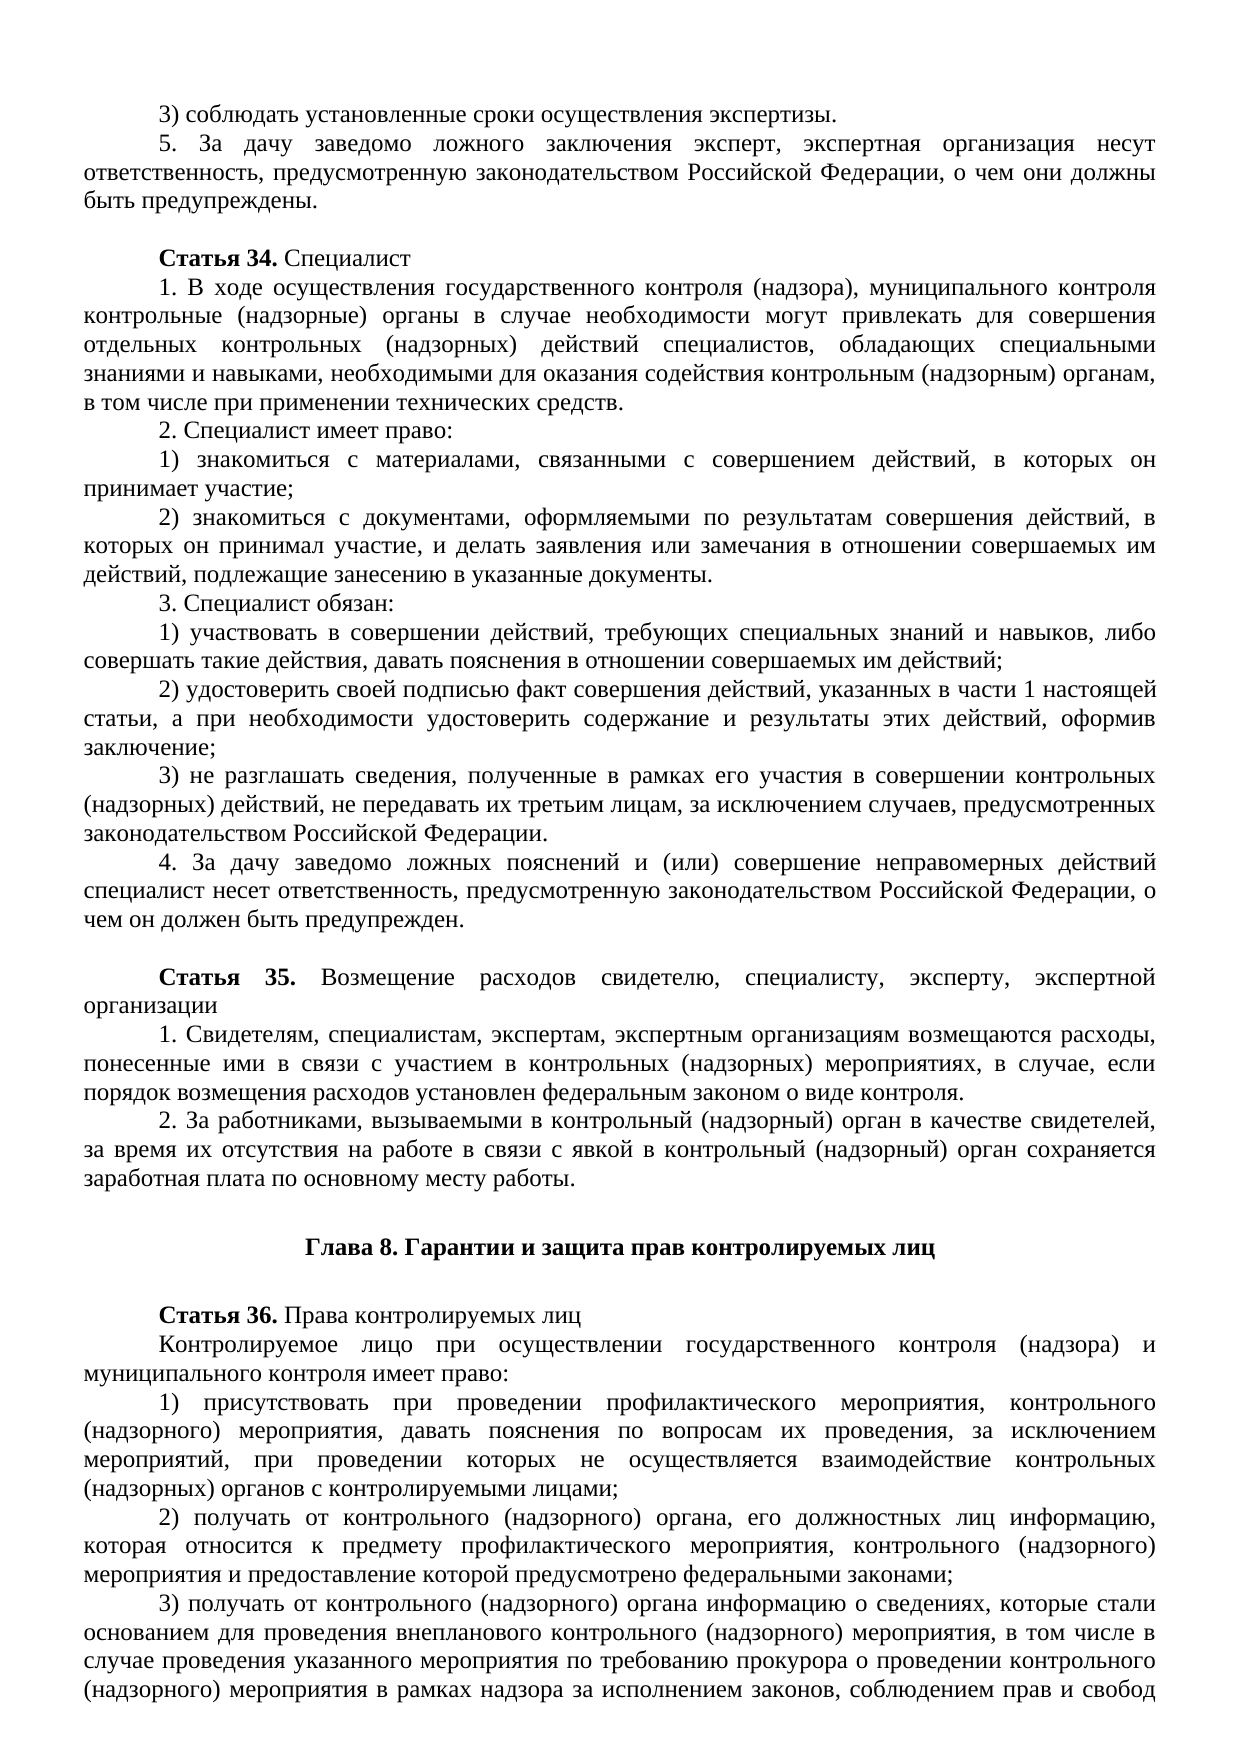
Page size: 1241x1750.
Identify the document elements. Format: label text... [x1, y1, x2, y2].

text 2) получать от контрольного (надзорного) органа, его должностных лиц информацию, которая относится к предмету профилактического мероприятия, контрольного (надзорного) мероприятия и предоставление которой предусмотрено федеральными законами; [83, 1502, 1157, 1588]
text Статья 36. Права контролируемых лиц [158, 1300, 1157, 1329]
text 3) не разглашать сведения, полученные в рамках его участия в совершении контрольных (надзорных) действий, не передавать их третьим лицам, за исключением случаев, предусмотренных законодательством Российской Федерации. [83, 760, 1157, 847]
text 1) присутствовать при проведении профилактического мероприятия, контрольного (надзорного) мероприятия, давать пояснения по вопросам их проведения, за исключением мероприятий, при проведении которых не осуществляется взаимодействие контрольных (надзорных) органов с контролируемыми лицами; [83, 1387, 1157, 1502]
text 2. Специалист имеет право: [83, 415, 1157, 444]
text Статья 35. Возмещение расходов свидетелю, специалисту, эксперту, экспертной организации [83, 962, 1157, 1019]
text 1) участвовать в совершении действий, требующих специальных знаний и навыков, либо совершать такие действия, давать пояснения в отношении совершаемых им действий; [83, 617, 1157, 674]
text Статья 34. Специалист [158, 243, 1157, 272]
text 2) удостоверить своей подписью факт совершения действий, указанных в части 1 настоящей статьи, а при необходимости удостоверить содержание и результаты этих действий, оформив заключение; [83, 674, 1157, 760]
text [83, 1588, 1157, 1703]
text 5. За дачу заведомо ложного заключения эксперт, экспертная организация несут ответственность, предусмотренную законодательством Российской Федерации, о чем они должны быть предупреждены. [83, 128, 1157, 214]
text 2) знакомиться с документами, оформляемыми по результатам совершения действий, в которых он принимал участие, и делать заявления или замечания в отношении совершаемых им действий, подлежащие занесению в указанные документы. [83, 502, 1157, 588]
text 4. За дачу заведомо ложных пояснений и (или) совершение неправомерных действий специалист несет ответственность, предусмотренную законодательством Российской Федерации, о чем он должен быть предупрежден. [83, 847, 1157, 933]
text Контролируемое лицо при осуществлении государственного контроля (надзора) и муниципального контроля имеет право: [83, 1329, 1157, 1387]
text 2. За работниками, вызываемыми в контрольный (надзорный) орган в качестве свидетелей, за время их отсутствия на работе в связи с явкой в контрольный (надзорный) орган сохраняется заработная плата по основному месту работы. [83, 1105, 1157, 1192]
text 3) соблюдать установленные сроки осуществления экспертизы. [83, 99, 1157, 128]
text 1) знакомиться с материалами, связанными с совершением действий, в которых он принимает участие; [83, 444, 1157, 502]
text 3. Специалист обязан: [83, 588, 1157, 617]
text 1. Свидетелям, специалистам, экспертам, экспертным организациям возмещаются расходы, понесенные ими в связи с участием в контрольных (надзорных) мероприятиях, в случае, если порядок возмещения расходов установлен федеральным законом о виде контроля. [83, 1019, 1157, 1105]
text 1. В ходе осуществления государственного контроля (надзора), муниципального контроля контрольные (надзорные) органы в случае необходимости могут привлекать для совершения отдельных контрольных (надзорных) действий специалистов, обладающих специальными знаниями и навыками, необходимыми для оказания содействия контрольным (надзорным) органам, в том числе при применении технических средств. [83, 272, 1157, 415]
subtitle Глава 8. Гарантии и защита прав контролируемых лиц [83, 1232, 1157, 1260]
